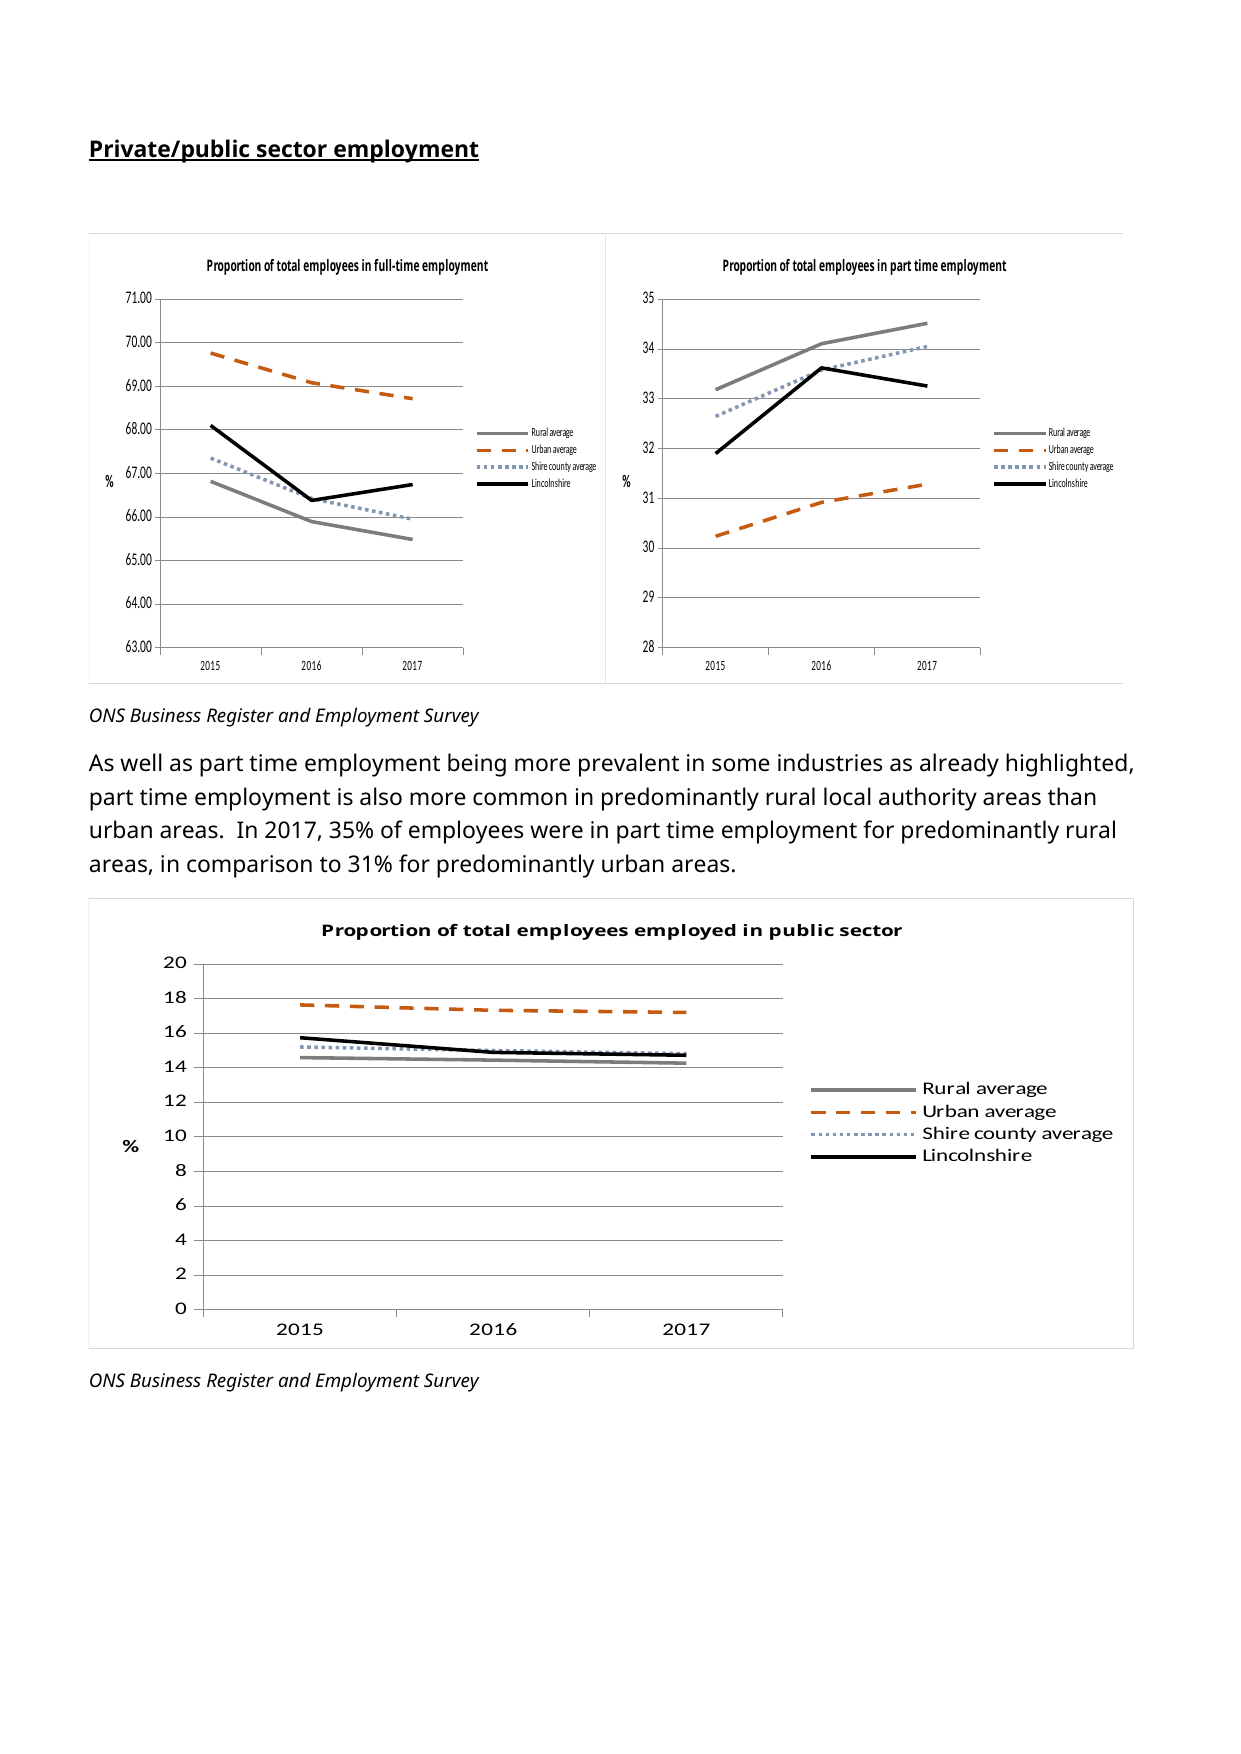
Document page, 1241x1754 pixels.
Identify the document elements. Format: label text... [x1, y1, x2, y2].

text Private/public sector employment [89, 133, 1152, 164]
text ONS Business Register and Employment Survey [89, 703, 1152, 728]
text ONS Business Register and Employment Survey [89, 1367, 1152, 1393]
text As well as part time employment being more prevalent in some industries as already highlighted, part time employment is also more common in predominantly rural local authority areas than urban areas. In 2017, 35% of employees were in part time employment for predominantly rural areas, in comparison to 31% for predominantly urban areas. [89, 747, 1152, 879]
